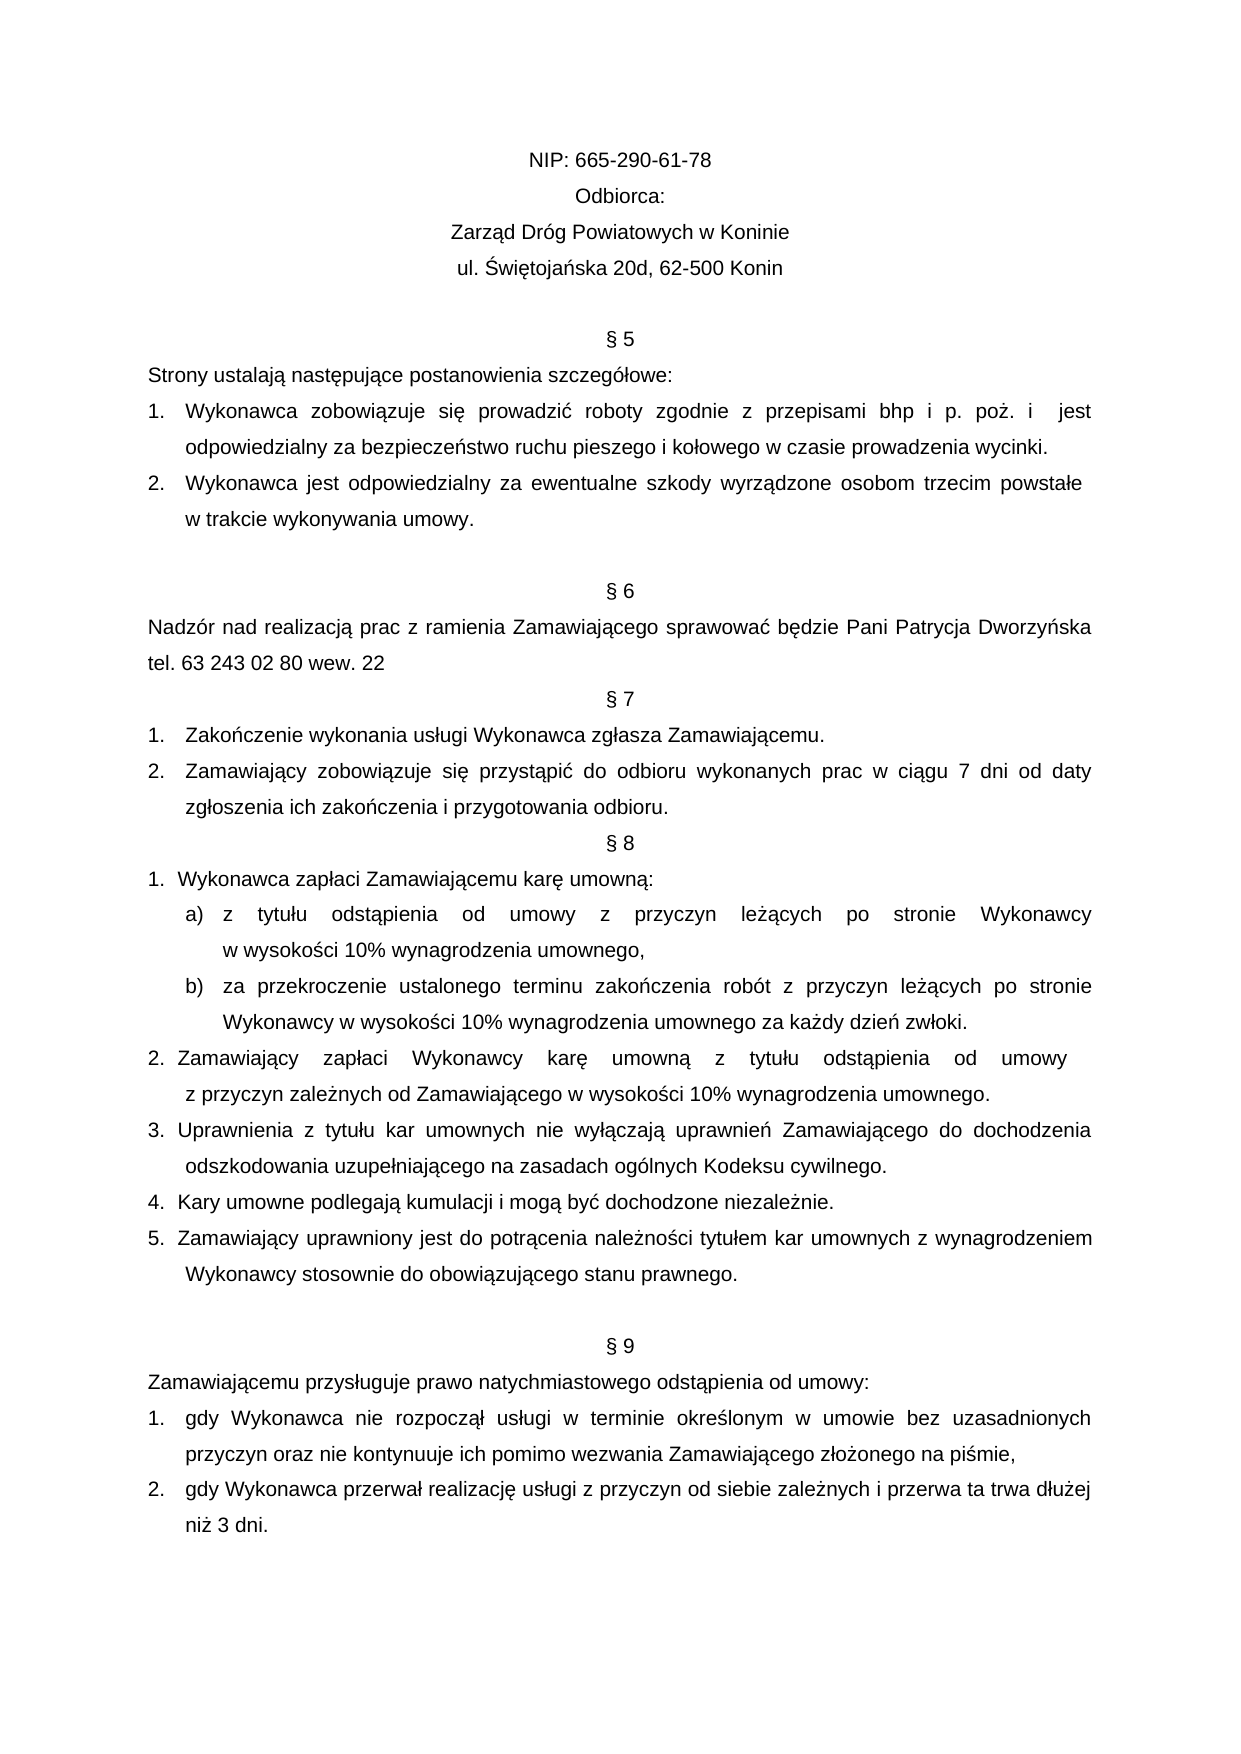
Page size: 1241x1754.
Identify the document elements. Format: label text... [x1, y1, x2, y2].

list gdy Wykonawca przerwał realizację usługi z przyczyn od siebie zależnych i przerwa ta trwa dłużej niż 3 dni. [148, 1477, 1093, 1537]
text Zarząd Dróg Powiatowych w Koninie [148, 219, 1093, 243]
text § 5 [148, 327, 1093, 351]
text § 7 [148, 687, 1093, 711]
list Kary umowne podlegają kumulacji i mogą być dochodzone niezależnie. [148, 1190, 1093, 1214]
text ul. Świętojańska 20d, 62-500 Konin [148, 255, 1093, 279]
text NIP: 665-290-61-78 [148, 148, 1093, 172]
list Zamawiający zobowiązuje się przystąpić do odbioru wykonanych prac w ciągu 7 dni od daty zgłoszenia ich zakończenia i przygotowania odbioru. [148, 758, 1093, 818]
text Strony ustalają następujące postanowienia szczegółowe: [148, 363, 1093, 387]
text Nadzór nad realizacją prac z ramienia Zamawiającego sprawować będzie Pani Patrycja Dworzyńska tel. 63 243 02 80 wew. 22 [148, 615, 1093, 675]
text § 8 [148, 830, 1093, 854]
list Zakończenie wykonania usługi Wykonawca zgłasza Zamawiającemu. [148, 723, 1093, 747]
text § 6 [148, 579, 1093, 603]
list Zamawiający zapłaci Wykonawcy karę umowną z tytułu odstąpienia od umowy z przyczyn zależnych od Zamawiającego w wysokości 10% wynagrodzenia umownego. [148, 1046, 1093, 1106]
list z tytułu odstąpienia od umowy z przyczyn leżących po stronie Wykonawcy w wysokości 10% wynagrodzenia umownego, [185, 902, 1093, 962]
list Wykonawca jest odpowiedzialny za ewentualne szkody wyrządzone osobom trzecim powstałe w trakcie wykonywania umowy. [148, 471, 1093, 531]
list za przekroczenie ustalonego terminu zakończenia robót z przyczyn leżących po stronie Wykonawcy w wysokości 10% wynagrodzenia umownego za każdy dzień zwłoki. [185, 974, 1093, 1034]
list Zamawiający uprawniony jest do potrącenia należności tytułem kar umownych z wynagrodzeniem Wykonawcy stosownie do obowiązującego stanu prawnego. [148, 1226, 1093, 1286]
list Uprawnienia z tytułu kar umownych nie wyłączają uprawnień Zamawiającego do dochodzenia odszkodowania uzupełniającego na zasadach ogólnych Kodeksu cywilnego. [148, 1118, 1093, 1178]
text Odbiorca: [148, 183, 1093, 207]
list Wykonawca zobowiązuje się prowadzić roboty zgodnie z przepisami bhp i p. poż. i jest odpowiedzialny za bezpieczeństwo ruchu pieszego i kołowego w czasie prowadzenia wycinki. [148, 399, 1093, 459]
list gdy Wykonawca nie rozpoczął usługi w terminie określonym w umowie bez uzasadnionych przyczyn oraz nie kontynuuje ich pomimo wezwania Zamawiającego złożonego na piśmie, [148, 1405, 1093, 1465]
text § 9 [148, 1333, 1093, 1357]
list Wykonawca zapłaci Zamawiającemu karę umowną: [148, 866, 1093, 890]
text Zamawiającemu przysługuje prawo natychmiastowego odstąpienia od umowy: [148, 1369, 1093, 1393]
